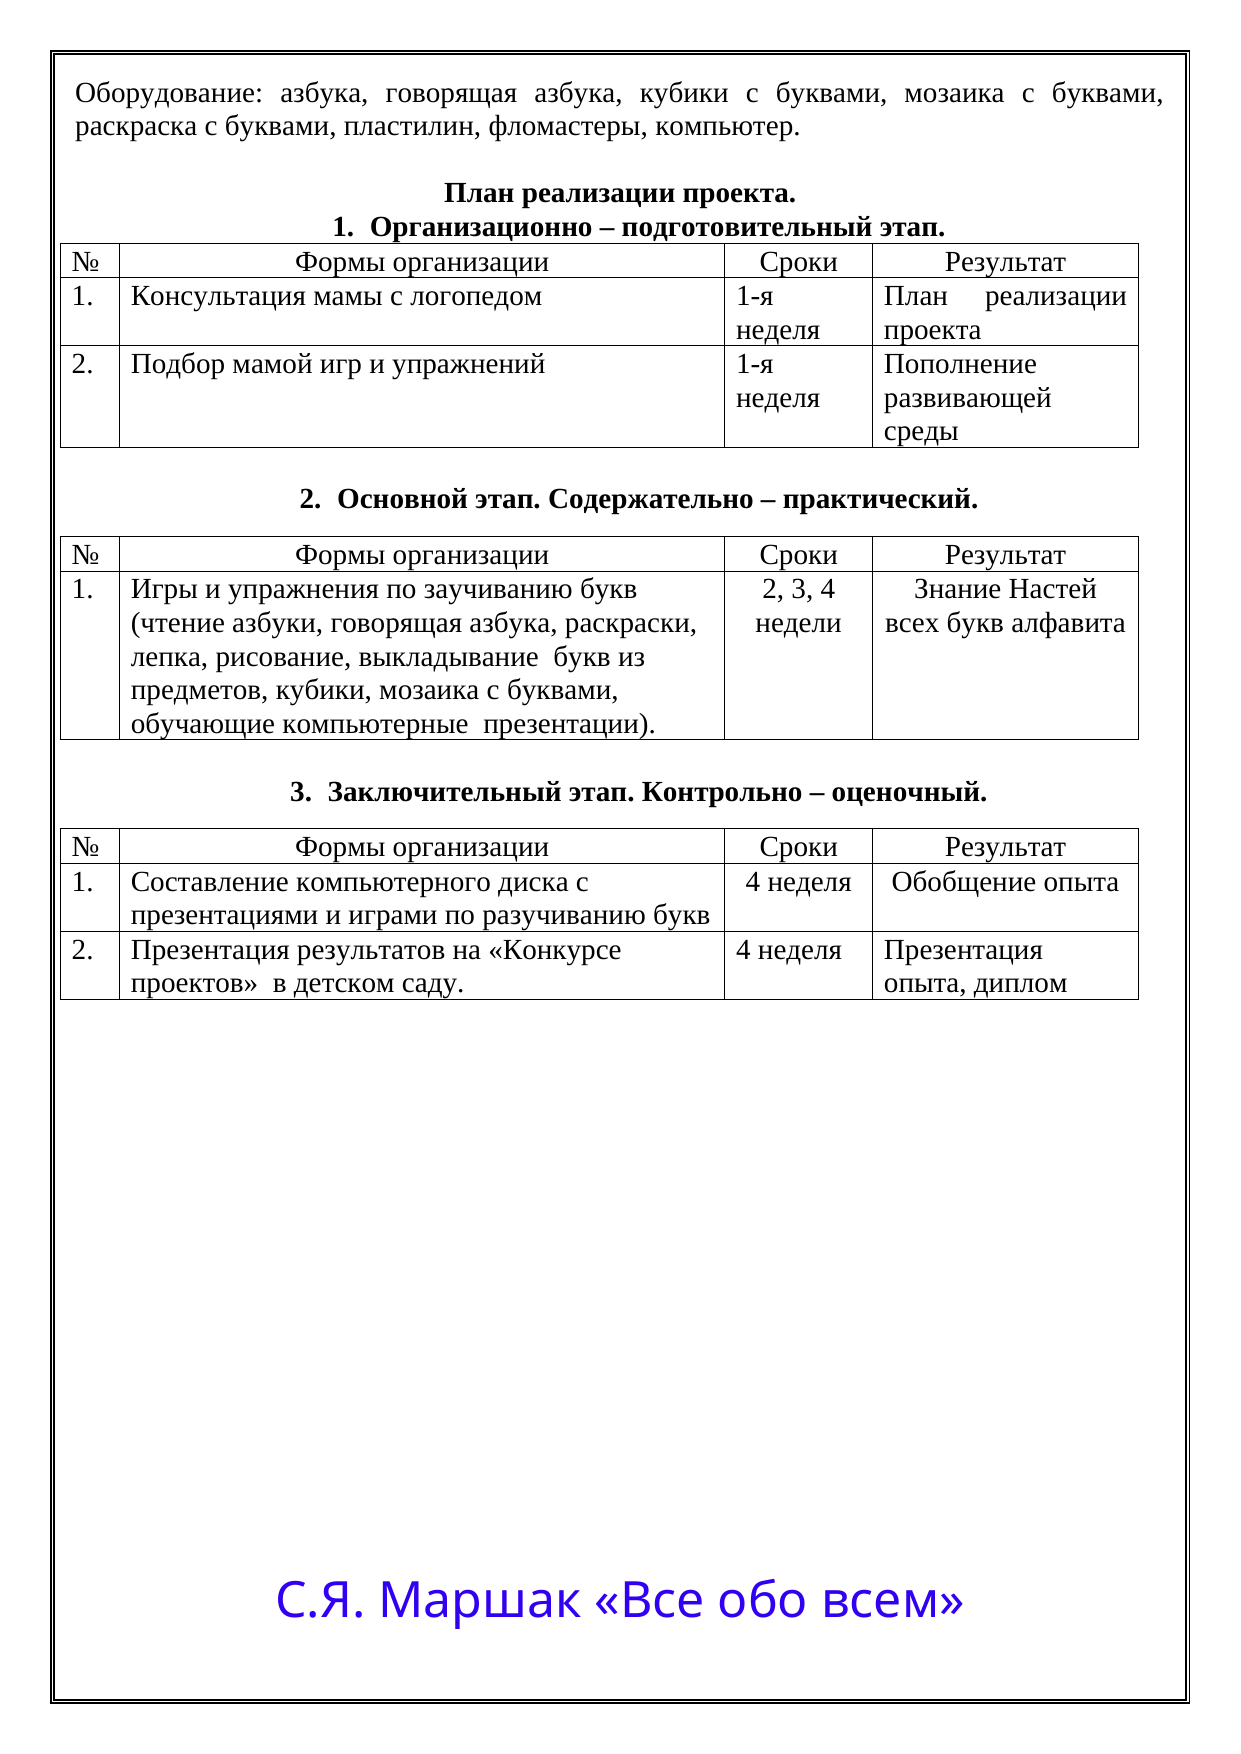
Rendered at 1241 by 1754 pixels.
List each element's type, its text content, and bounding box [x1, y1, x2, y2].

table_header № [61, 829, 119, 863]
table_cell Знание Настей всех букв алфавита [873, 572, 1138, 739]
table_cell 1. [61, 278, 119, 345]
table_header Формы организации [120, 244, 724, 277]
table_cell 2, 3, 4 недели [725, 572, 872, 739]
table_cell Подбор мамой игр и упражнений [120, 346, 724, 447]
table_cell 4 неделя [725, 864, 872, 931]
table_header Результат [873, 244, 1138, 277]
table_cell Обобщение опыта [873, 864, 1138, 931]
table_cell 4 неделя [725, 932, 872, 999]
text План реализации проекта. [75, 176, 1165, 209]
table_cell Пополнение развивающей среды [873, 346, 1138, 447]
table_header Формы организации [120, 537, 724, 571]
table_cell Презентация опыта, диплом [873, 932, 1138, 999]
list Основной этап. Содержательно – практический. [112, 482, 1165, 515]
table_header Сроки [725, 244, 872, 277]
text С.Я. Маршак «Все обо всем» [75, 1564, 1165, 1633]
text Оборудование: азбука, говорящая азбука, кубики с буквами, мозаика с буквами, раскраска с буквами, пластилин, фломастеры, компьютер. [75, 75, 1165, 142]
table_header Сроки [725, 829, 872, 863]
table_cell План реализации проекта [873, 278, 1138, 345]
table_cell 1. [61, 864, 119, 931]
table_cell Игры и упражнения по заучиванию букв (чтение азбуки, говорящая азбука, раскраски, лепка, рисование, выкладывание букв из предметов, кубики, мозаика с буквами, обучающие компьютерные презентации). [120, 572, 724, 739]
table_cell 1-я неделя [725, 278, 872, 345]
list Заключительный этап. Контрольно – оценочный. [112, 774, 1165, 807]
table_cell 1-я неделя [725, 346, 872, 447]
table_header № [61, 244, 119, 277]
table_header Результат [873, 829, 1138, 863]
table_header Формы организации [120, 829, 724, 863]
list Организационно – подготовительный этап. [112, 209, 1165, 243]
table_cell 2. [61, 932, 119, 999]
table_header № [61, 537, 119, 571]
table_header Результат [873, 537, 1138, 571]
table_cell 1. [61, 572, 119, 739]
table_cell Консультация мамы с логопедом [120, 278, 724, 345]
table_cell 2. [61, 346, 119, 447]
table_cell Составление компьютерного диска с презентациями и играми по разучиванию букв [120, 864, 724, 931]
table_cell Презентация результатов на «Конкурсе проектов» в детском саду. [120, 932, 724, 999]
table_header Сроки [725, 537, 872, 571]
